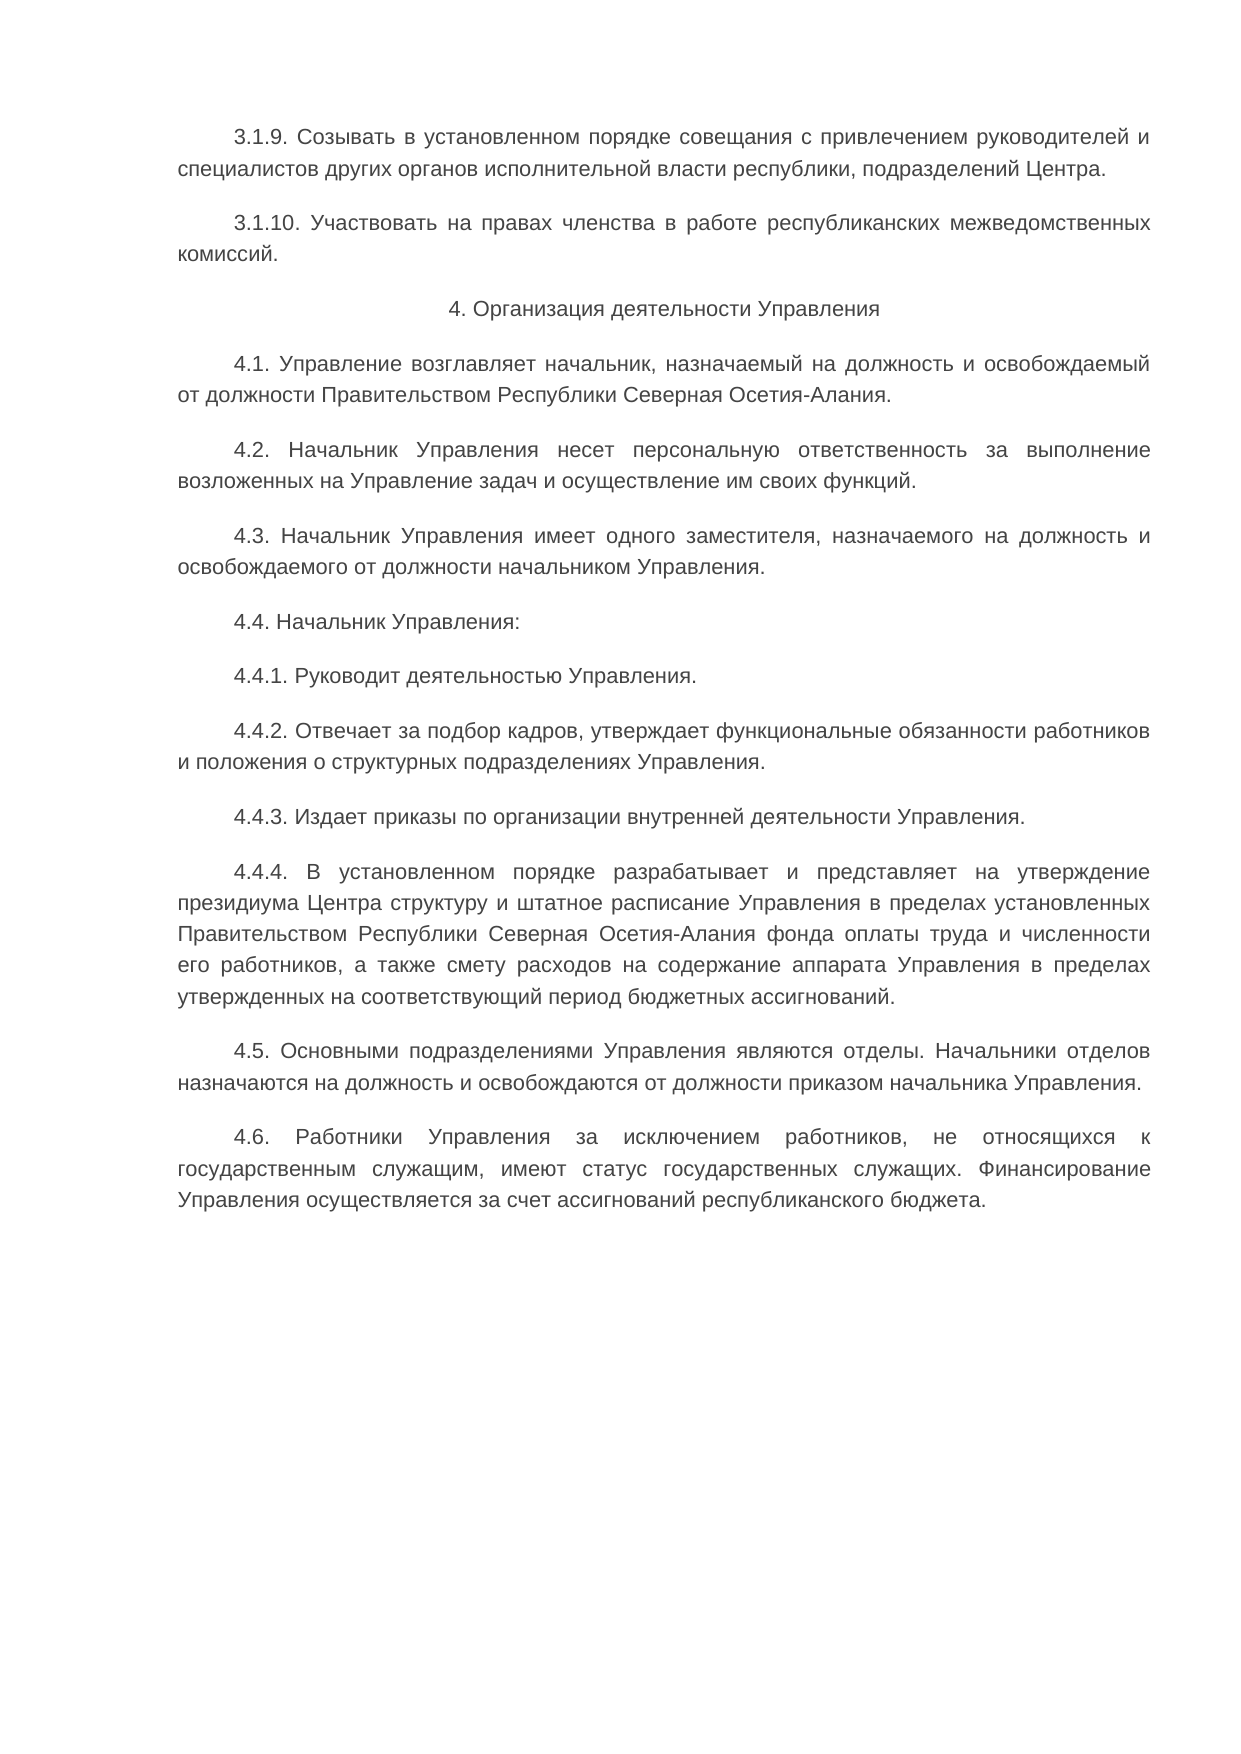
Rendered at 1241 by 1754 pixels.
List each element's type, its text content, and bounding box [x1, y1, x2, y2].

text 4.4.1. Руководит деятельностью Управления. [177, 657, 1152, 688]
text 4. Организация деятельности Управления [177, 290, 1152, 321]
text 4.4.3. Издает приказы по организации внутренней деятельности Управления. [177, 798, 1152, 829]
text 4.4.4. В установленном порядке разрабатывает и представляет на утверждение президиума Центра структуру и штатное расписание Управления в пределах установленных Правительством Республики Северная Осетия-Алания фонда оплаты труда и численности его работников, а также смету расходов на содержание аппарата Управления в пределах утвержденных на соответствующий период бюджетных ассигнований. [177, 852, 1152, 1009]
text 3.1.10. Участвовать на правах членства в работе республиканских межведомственных комиссий. [177, 204, 1152, 267]
text 4.1. Управление возглавляет начальник, назначаемый на должность и освобождаемый от должности Правительством Республики Северная Осетия-Алания. [177, 345, 1152, 407]
text 4.4.2. Отвечает за подбор кадров, утверждает функциональные обязанности работников и положения о структурных подразделениях Управления. [177, 712, 1152, 774]
text 3.1.9. Созывать в установленном порядке совещания с привлечением руководителей и специалистов других органов исполнительной власти республики, подразделений Центра. [177, 118, 1152, 181]
text 4.5. Основными подразделениями Управления являются отделы. Начальники отделов назначаются на должность и освобождаются от должности приказом начальника Управления. [177, 1032, 1152, 1095]
text 4.3. Начальник Управления имеет одного заместителя, назначаемого на должность и освобождаемого от должности начальником Управления. [177, 517, 1152, 579]
text 4.2. Начальник Управления несет персональную ответственность за выполнение возложенных на Управление задач и осуществление им своих функций. [177, 431, 1152, 493]
text 4.4. Начальник Управления: [177, 602, 1152, 634]
text 4.6. Работники Управления за исключением работников, не относящихся к государственным служащим, имеют статус государственных служащих. Финансирование Управления осуществляется за счет ассигнований республиканского бюджета. [177, 1118, 1152, 1212]
